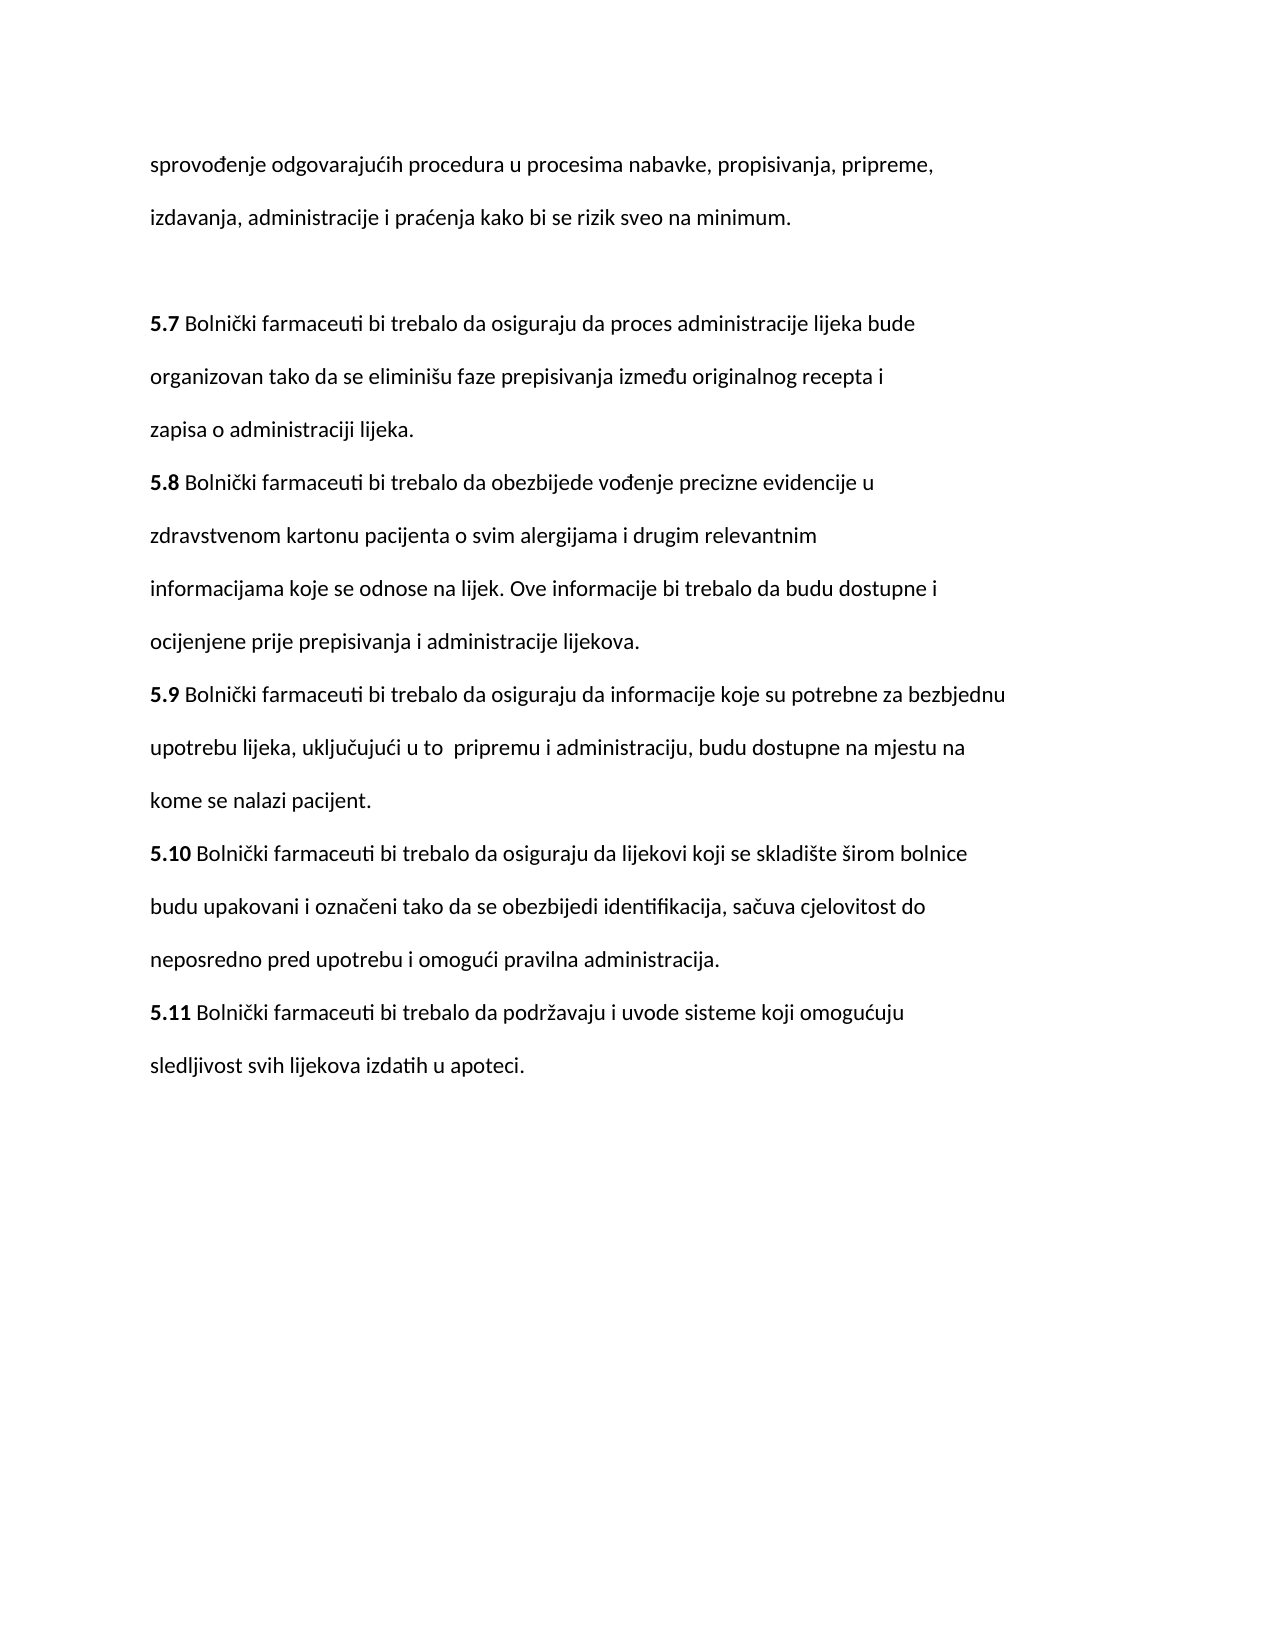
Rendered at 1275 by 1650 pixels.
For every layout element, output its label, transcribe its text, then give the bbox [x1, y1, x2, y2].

text sledljivost svih lijekova izdatih u apoteci. [150, 1051, 1125, 1079]
text neposredno pred upotrebu i omogući pravilna administracija. [150, 945, 1125, 973]
text organizovan tako da se eliminišu faze prepisivanja između originalnog recepta i [150, 362, 1125, 390]
text izdavanja, administracije i praćenja kako bi se rizik sveo na minimum. [150, 203, 1125, 231]
text 5.10 Bolnički farmaceuti bi trebalo da osiguraju da lijekovi koji se skladište širom bolnice [150, 839, 1125, 867]
text 5.9 Bolnički farmaceuti bi trebalo da osiguraju da informacije koje su potrebne za bezbjednu [150, 680, 1125, 708]
text 5.7 Bolnički farmaceuti bi trebalo da osiguraju da proces administracije lijeka bude [150, 309, 1125, 337]
text 5.11 Bolnički farmaceuti bi trebalo da podržavaju i uvode sisteme koji omogućuju [150, 998, 1125, 1026]
text zapisa o administraciji lijeka. [150, 415, 1125, 443]
text sprovođenje odgovarajućih procedura u procesima nabavke, propisivanja, pripreme, [150, 150, 1125, 178]
text zdravstvenom kartonu pacijenta o svim alergijama i drugim relevantnim [150, 521, 1125, 549]
text ocijenjene prije prepisivanja i administracije lijekova. [150, 627, 1125, 655]
text 5.8 Bolnički farmaceuti bi trebalo da obezbijede vođenje precizne evidencije u [150, 468, 1125, 496]
text budu upakovani i označeni tako da se obezbijedi identifikacija, sačuva cjelovitost do [150, 892, 1125, 920]
text upotrebu lijeka, uključujući u to pripremu i administraciju, budu dostupne na mjestu na [150, 733, 1125, 761]
text kome se nalazi pacijent. [150, 786, 1125, 814]
text informacijama koje se odnose na lijek. Ove informacije bi trebalo da budu dostupne i [150, 574, 1125, 602]
